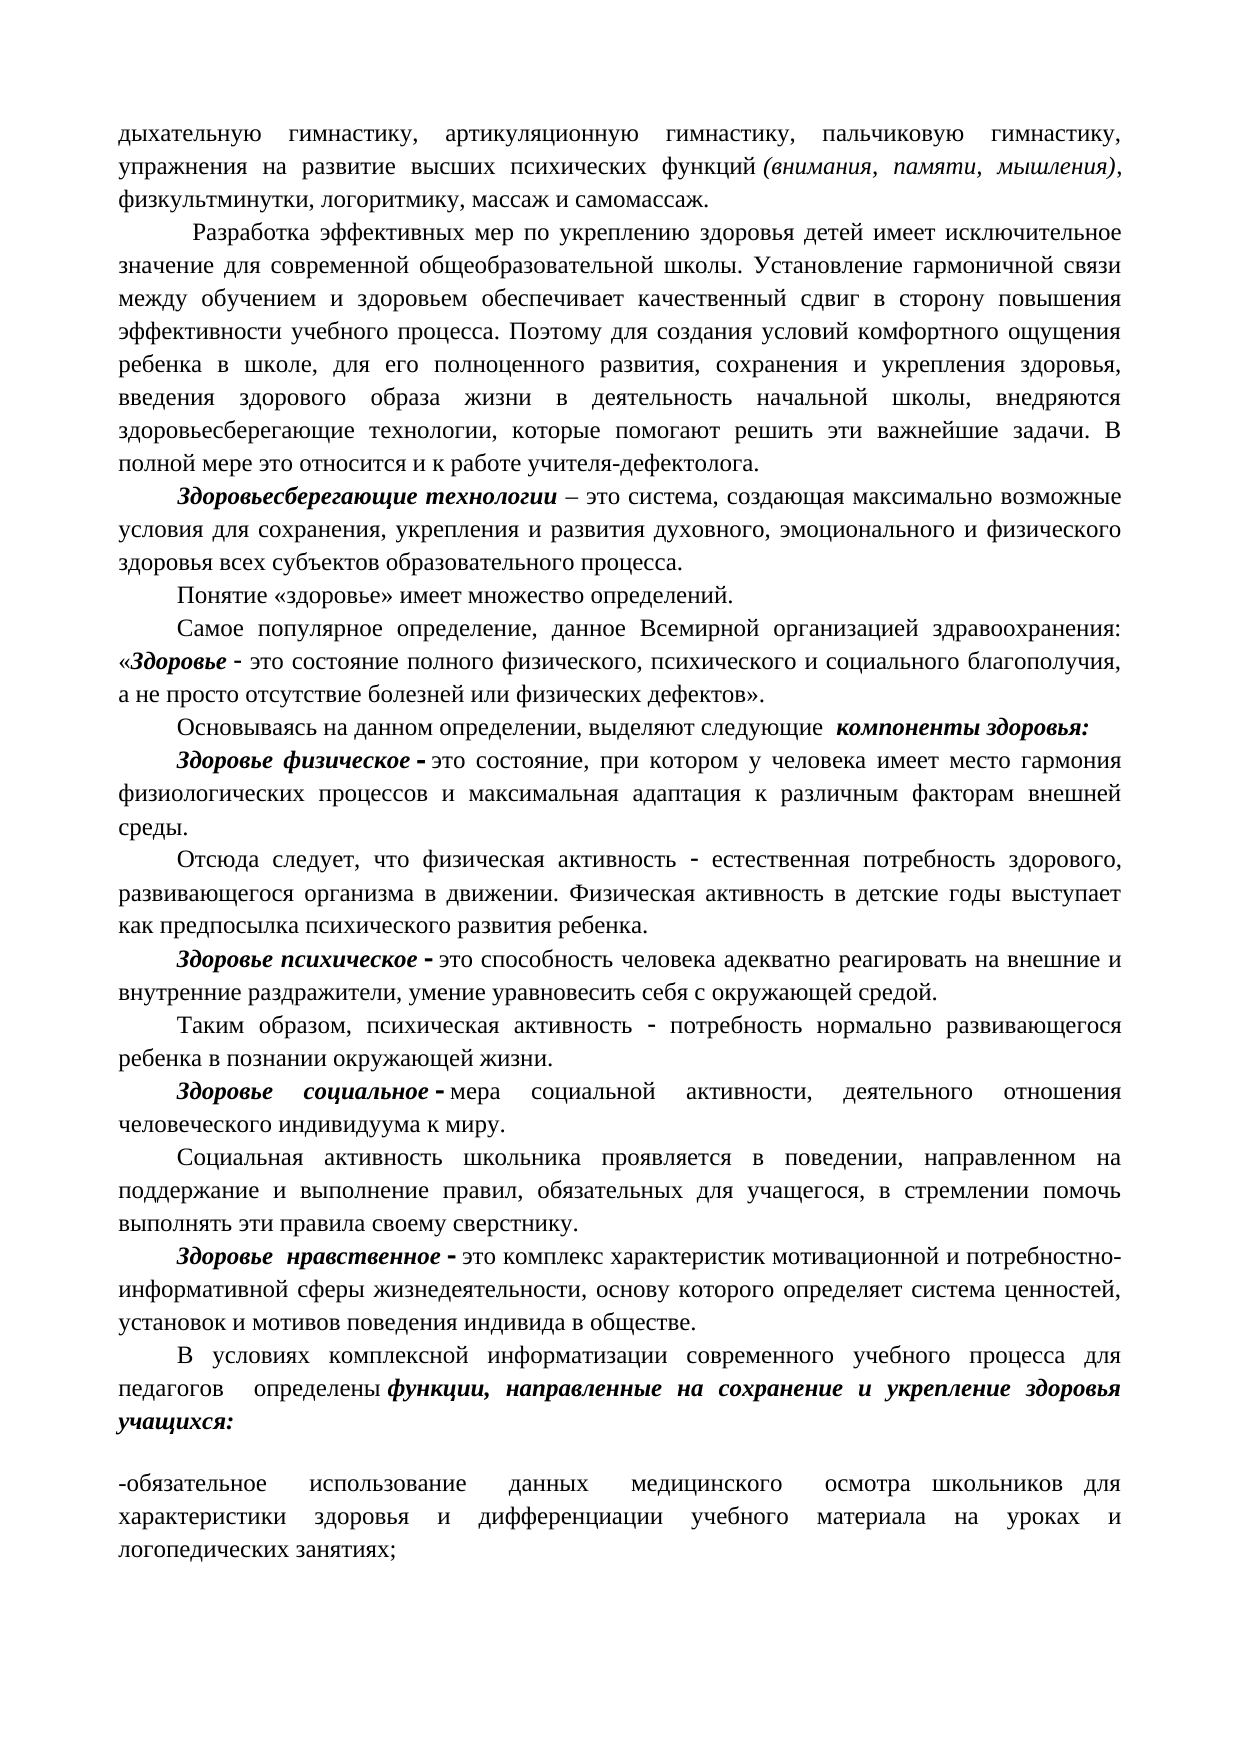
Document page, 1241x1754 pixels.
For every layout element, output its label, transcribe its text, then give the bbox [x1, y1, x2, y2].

text Отсюда следует, что физическая активность естественная потребность здорового, развивающегося организма в движении. Физическая активность в детские годы выступает как предпосылка психического развития ребенка. [118, 844, 1122, 939]
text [118, 180, 1122, 213]
text Здоровьесберегающие технологии – это система, создающая максимально возможные условия для сохранения, укрепления и развития духовного, эмоционального и физического здоровья всех субъектов образовательного процесса. [118, 481, 1122, 576]
text Таким образом, психическая активность потребность нормально развивающегося ребенка в познании окружающей жизни. [118, 1010, 1122, 1071]
text Здоровье нравственное это комплекс характеристик мотивационной и потребностно-информативной сферы жизнедеятельности, основу которого определяет система ценностей, установок и мотивов поведения индивида в обществе. [118, 1241, 1122, 1336]
text -обязательное использование данных медицинского осмотра школьников для характеристики здоровья и дифференциации учебного материала на уроках и логопедических занятиях; [118, 1468, 1122, 1563]
text Здоровье физическое это состояние, при котором у человека имеет место гармония физиологических процессов и максимальная адаптация к различным факторам внешней среды. [118, 746, 1122, 840]
text В условиях комплексной информатизации современного учебного процесса для педагогов определены функции, направленные на сохранение и укрепление здоровья учащихся: [118, 1340, 1122, 1435]
text Социальная активность школьника проявляется в поведении, направленном на поддержание и выполнение правил, обязательных для учащегося, в стремлении помочь выполнять эти правила своему сверстнику. [118, 1142, 1122, 1237]
text Самое популярное определение, данное Всемирной организацией здравоохранения: «Здоровье это состояние полного физического, психического и социального благополучия, а не просто отсутствие болезней или физических дефектов». [118, 613, 1122, 708]
text Основываясь на данном определении, выделяют следующие компоненты здоровья: [118, 712, 1122, 741]
text Понятие «здоровье» имеет множество определений. [118, 580, 1122, 609]
text Здоровье психическое это способность человека адекватно реагировать на внешние и внутренние раздражители, умение уравновесить себя с окружающей средой. [118, 944, 1122, 1005]
text Здоровье социальное мера социальной активности, деятельного отношения человеческого индивидуума к миру. [118, 1076, 1122, 1137]
